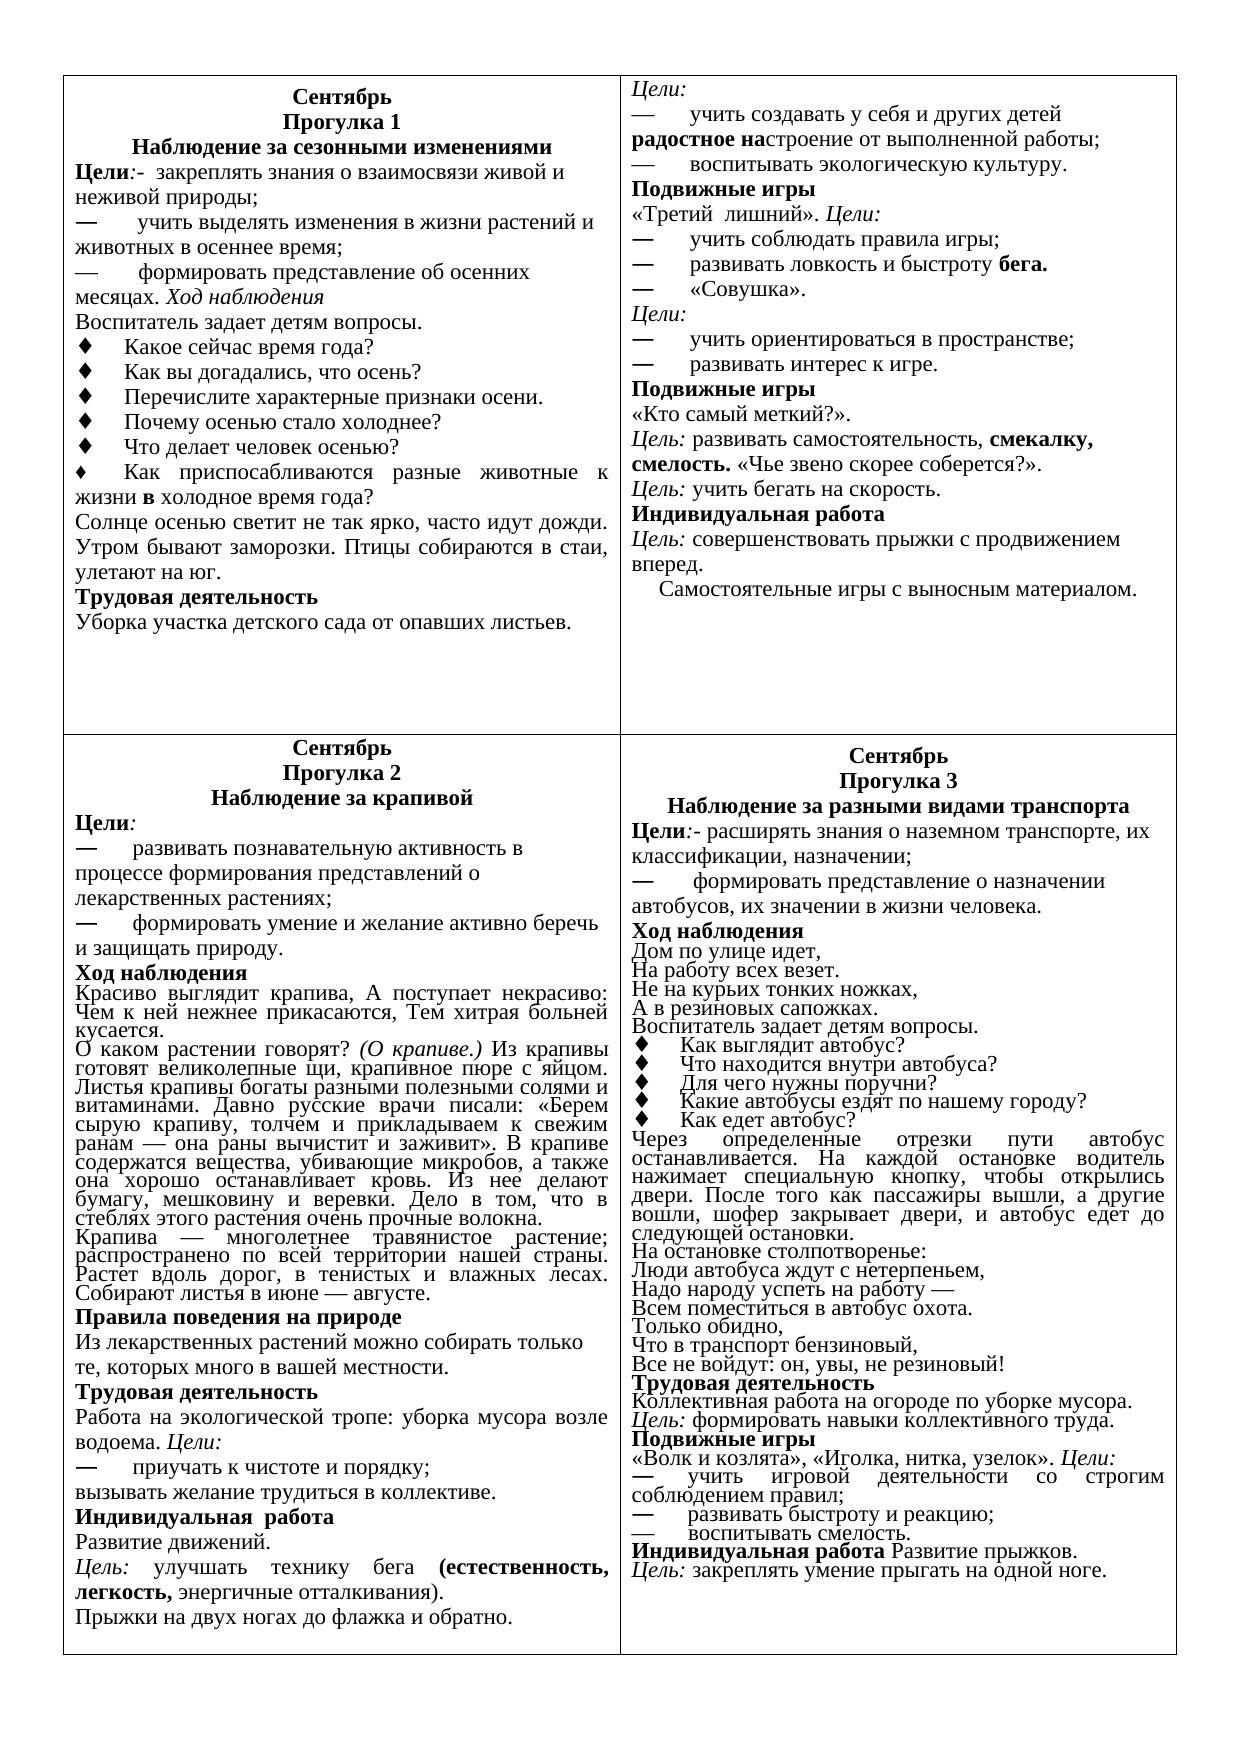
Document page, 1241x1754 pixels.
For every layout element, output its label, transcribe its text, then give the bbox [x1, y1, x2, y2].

table_cell Сентябрь Прогулка 3 Наблюдение за разными видами транспорта Цели:- расширять знания о наземном транспорте, их классификации, назначении; формировать представление о назначении автобусов, их значении в жизни человека. Ход наблюдения Дом по улице идет, На работу всех везет. Не на курьих тонких ножках, А в резиновых сапожках. Воспитатель задает детям вопросы. Как выглядит автобус? Что находится внутри автобуса? Для чего нужны поручни? Какие автобусы ездят по нашему городу? Как едет автобус? Через определенные отрезки пути автобус останавливается. На каждой остановке водитель нажимает специальную кнопку, чтобы открылись двери. После того как пассажиры вышли, а другие вошли, шофер закрывает двери, и автобус едет до следующей остановки. На остановке столпотворенье: Люди автобуса ждут с нетерпеньем, Надо народу успеть на работу — Всем поместиться в автобус охота. Только обидно, Что в транспорт бензиновый, Все не войдут: он, увы, не резиновый! Трудовая деятельность Коллективная работа на огороде по уборке мусора. Цель: формировать навыки коллективного труда. Подвижные игры «Волк и козлята», «Иголка, нитка, узелок». Цели: учить игровой деятельности со строгим соблюдением правил; развивать быстроту и реакцию; — воспитывать смелость. Индивидуальная работа Развитие прыжков. Цель: закреплять умение прыгать на одной ноге. [621, 735, 1176, 1654]
table_cell Сентябрь Прогулка 2 Наблюдение за крапивой Цели: развивать познавательную активность в процессе формирования представлений о лекарственных растениях; формировать умение и желание активно беречь и защищать природу. Ход наблюдения Красиво выглядит крапива, А поступает некрасиво: Чем к ней нежнее прикасаются, Тем хитрая больней кусается. О каком растении говорят? (О крапиве.) Из крапивы готовят великолепные щи, крапивное пюре с яйцом. Листья крапивы богаты разными полезными солями и витаминами. Давно русские врачи писали: «Берем сырую крапиву, толчем и прикладываем к свежим ранам — она раны вычистит и заживит». В крапиве содержатся вещества, убивающие микробов, а также она хорошо останавливает кровь. Из нее делают бумагу, мешковину и веревки. Дело в том, что в стеблях этого растения очень прочные волокна. Крапива — многолетнее травянистое растение; распространено по всей территории нашей страны. Растет вдоль дорог, в тенистых и влажных лесах. Собирают листья в июне — августе. Правила поведения на природе Из лекарственных растений можно собирать только те, которых много в вашей местности. Трудовая деятельность Работа на экологической тропе: уборка мусора возле водоема. Цели: приучать к чистоте и порядку; вызывать желание трудиться в коллективе. Индивидуальная работа Развитие движений. Цель: улучшать технику бега (естественность, легкость, энергичные отталкивания). Прыжки на двух ногах до флажка и обратно. [64, 735, 620, 1654]
table_header Цели: — учить создавать у себя и других детей радостное настроение от выполненной работы; — воспитывать экологическую культуру. Подвижные игры «Третий лишний». Цели: учить соблюдать правила игры; развивать ловкость и быстроту бега. «Совушка». Цели: учить ориентироваться в пространстве; развивать интерес к игре. Подвижные игры «Кто самый меткий?». Цель: развивать самостоятельность, смекалку, смелость. «Чье звено скорее соберется?». Цель: учить бегать на скорость. Индивидуальная работа Цель: совершенствовать прыжки с продвижением вперед. Самостоятельные игры с выносным материалом. [621, 76, 1176, 734]
table_header Сентябрь Прогулка 1 Наблюдение за сезонными изменениями Цели:- закреплять знания о взаимосвязи живой и неживой природы; учить выделять изменения в жизни растений и животных в осеннее время; — формировать представление об осенних месяцах. Ход наблюдения Воспитатель задает детям вопросы. Какое сейчас время года? Как вы догадались, что осень? Перечислите характерные признаки осени. Почему осенью стало холоднее? Что делает человек осенью? ♦ Как приспосабливаются разные животные к жизни в холодное время года? Солнце осенью светит не так ярко, часто идут дожди. Утром бывают заморозки. Птицы собираются в стаи, улетают на юг. Трудовая деятельность Уборка участка детского сада от опавших листьев. [64, 76, 620, 734]
